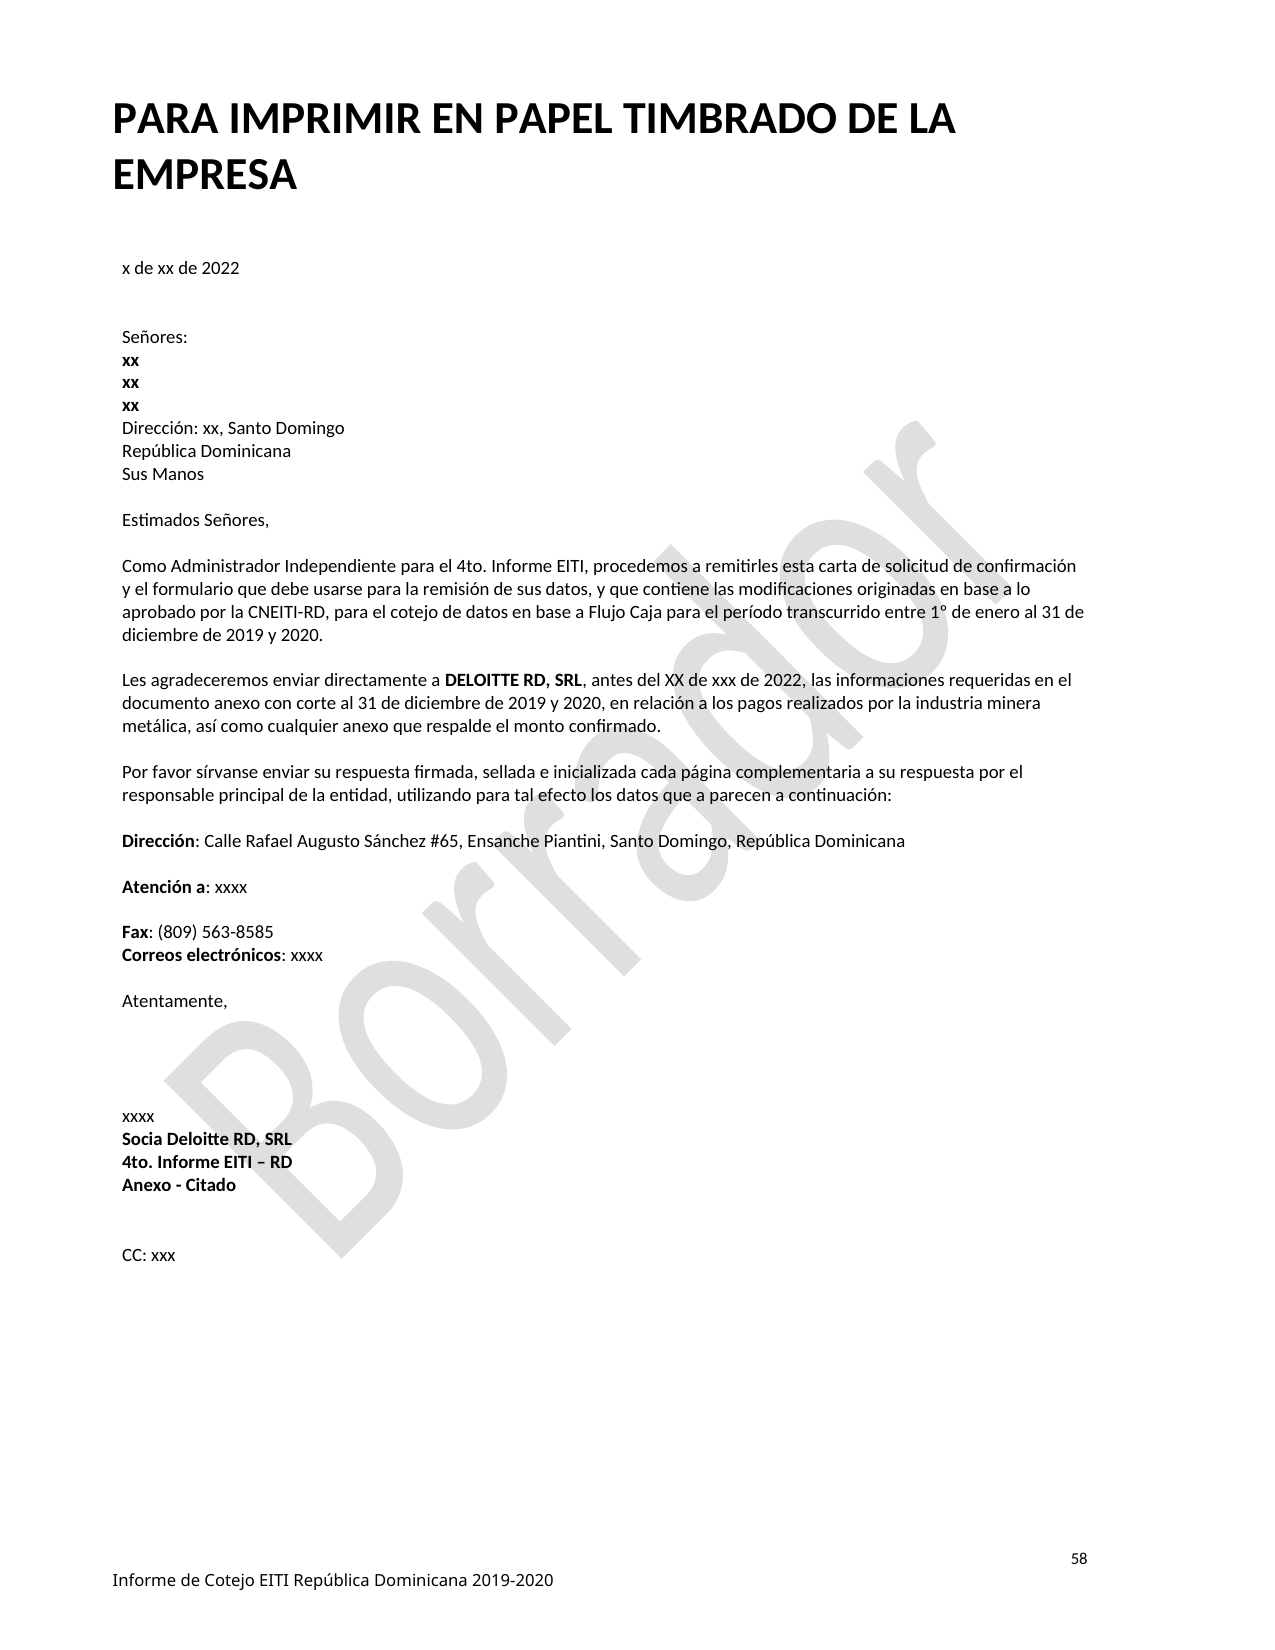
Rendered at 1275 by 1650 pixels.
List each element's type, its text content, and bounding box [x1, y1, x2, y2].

text xx [122, 394, 1087, 417]
text Atención a: xxxx [122, 875, 1087, 898]
text Anexo - Citado [122, 1173, 1087, 1196]
text Estimados Señores, [122, 508, 1087, 531]
text Dirección: xx, Santo Domingo [122, 417, 1087, 439]
text Por favor sírvanse enviar su respuesta firmada, sellada e inicializada cada página complementaria a su respuesta por el responsable principal de la entidad, utilizando para tal efecto los datos que a parecen a continuación: [122, 760, 1087, 806]
text Correos electrónicos: xxxx [122, 944, 1087, 967]
text xx [122, 371, 1087, 394]
text PARA IMPRIMIR EN PAPEL TIMBRADO DE LA EMPRESA [112, 89, 1087, 201]
text República Dominicana [122, 439, 1087, 462]
text Socia Deloitte RD, SRL [122, 1127, 1087, 1150]
text Señores: [122, 325, 1087, 348]
text Dirección: Calle Rafael Augusto Sánchez #65, Ensanche Piantini, Santo Domingo, República Dominicana [122, 829, 1087, 852]
text x de xx de 2022 [122, 256, 1087, 279]
text xxxx [122, 1104, 1087, 1127]
text Atentamente, [122, 989, 1087, 1012]
text Sus Manos [122, 462, 1087, 485]
text Les agradeceremos enviar directamente a DELOITTE RD, SRL, antes del XX de xxx de 2022, las informaciones requeridas en el documento anexo con corte al 31 de diciembre de 2019 y 2020, en relación a los pagos realizados por la industria minera metálica, así como cualquier anexo que respalde el monto confirmado. [122, 669, 1087, 737]
text Fax: (809) 563-8585 [122, 921, 1087, 944]
text xx [122, 348, 1087, 371]
text Como Administrador Independiente para el 4to. Informe EITI, procedemos a remitirles esta carta de solicitud de confirmación y el formulario que debe usarse para la remisión de sus datos, y que contiene las modificaciones originadas en base a lo aprobado por la CNEITI-RD, para el cotejo de datos en base a Flujo Caja para el período transcurrido entre 1º de enero al 31 de diciembre de 2019 y 2020. [122, 554, 1087, 646]
text 4to. Informe EITI – RD [122, 1150, 1087, 1173]
text CC: xxx [122, 1242, 1087, 1267]
